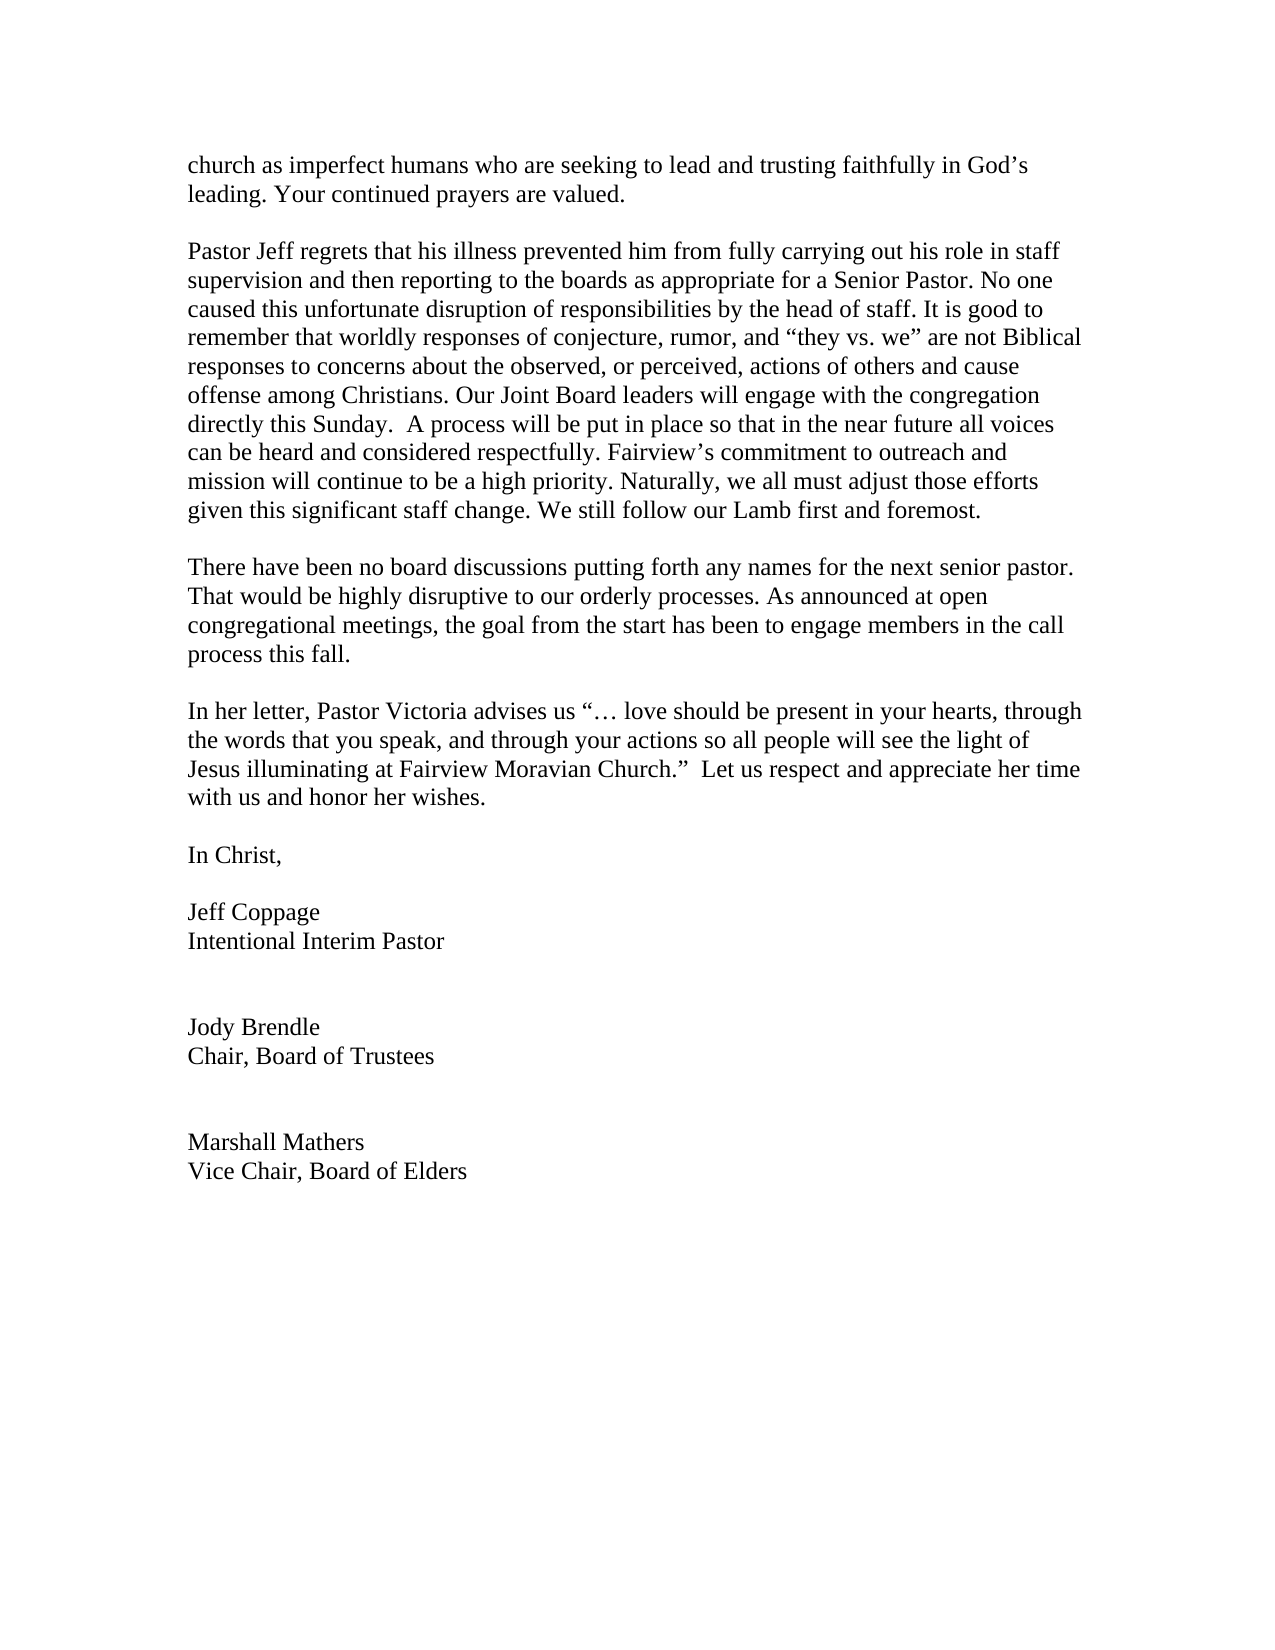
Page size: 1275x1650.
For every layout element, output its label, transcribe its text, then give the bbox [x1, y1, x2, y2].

text Intentional Interim Pastor [187, 926, 1087, 955]
text There have been no board discussions putting forth any names for the next senior pastor. That would be highly disruptive to our orderly processes. As announced at open congregational meetings, the goal from the start has been to engage members in the call process this fall. [187, 552, 1087, 667]
text Chair, Board of Trustees [187, 1041, 1087, 1070]
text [187, 150, 1087, 207]
text Pastor Jeff regrets that his illness prevented him from fully carrying out his role in staff supervision and then reporting to the boards as appropriate for a Senior Pastor. No one caused this unfortunate disruption of responsibilities by the head of staff. It is good to remember that worldly responses of conjecture, rumor, and “they vs. we” are not Biblical responses to concerns about the observed, or perceived, actions of others and cause offense among Christians. Our Joint Board leaders will engage with the congregation directly this Sunday. A process will be put in place so that in the near future all voices can be heard and considered respectfully. Fairview’s commitment to outreach and mission will continue to be a high priority. Naturally, we all must adjust those efforts given this significant staff change. We still follow our Lamb first and foremost. [187, 236, 1087, 524]
text In her letter, Pastor Victoria advises us “… love should be present in your hearts, through the words that you speak, and through your actions so all people will see the light of Jesus illuminating at Fairview Moravian Church.” Let us respect and appreciate her time with us and honor her wishes. [187, 696, 1087, 811]
text Jody Brendle [187, 1012, 1087, 1041]
text Jeff Coppage [187, 897, 1087, 926]
text Vice Chair, Board of Elders [187, 1156, 1087, 1185]
text Marshall Mathers [187, 1127, 1087, 1156]
text In Christ, [187, 840, 1087, 869]
